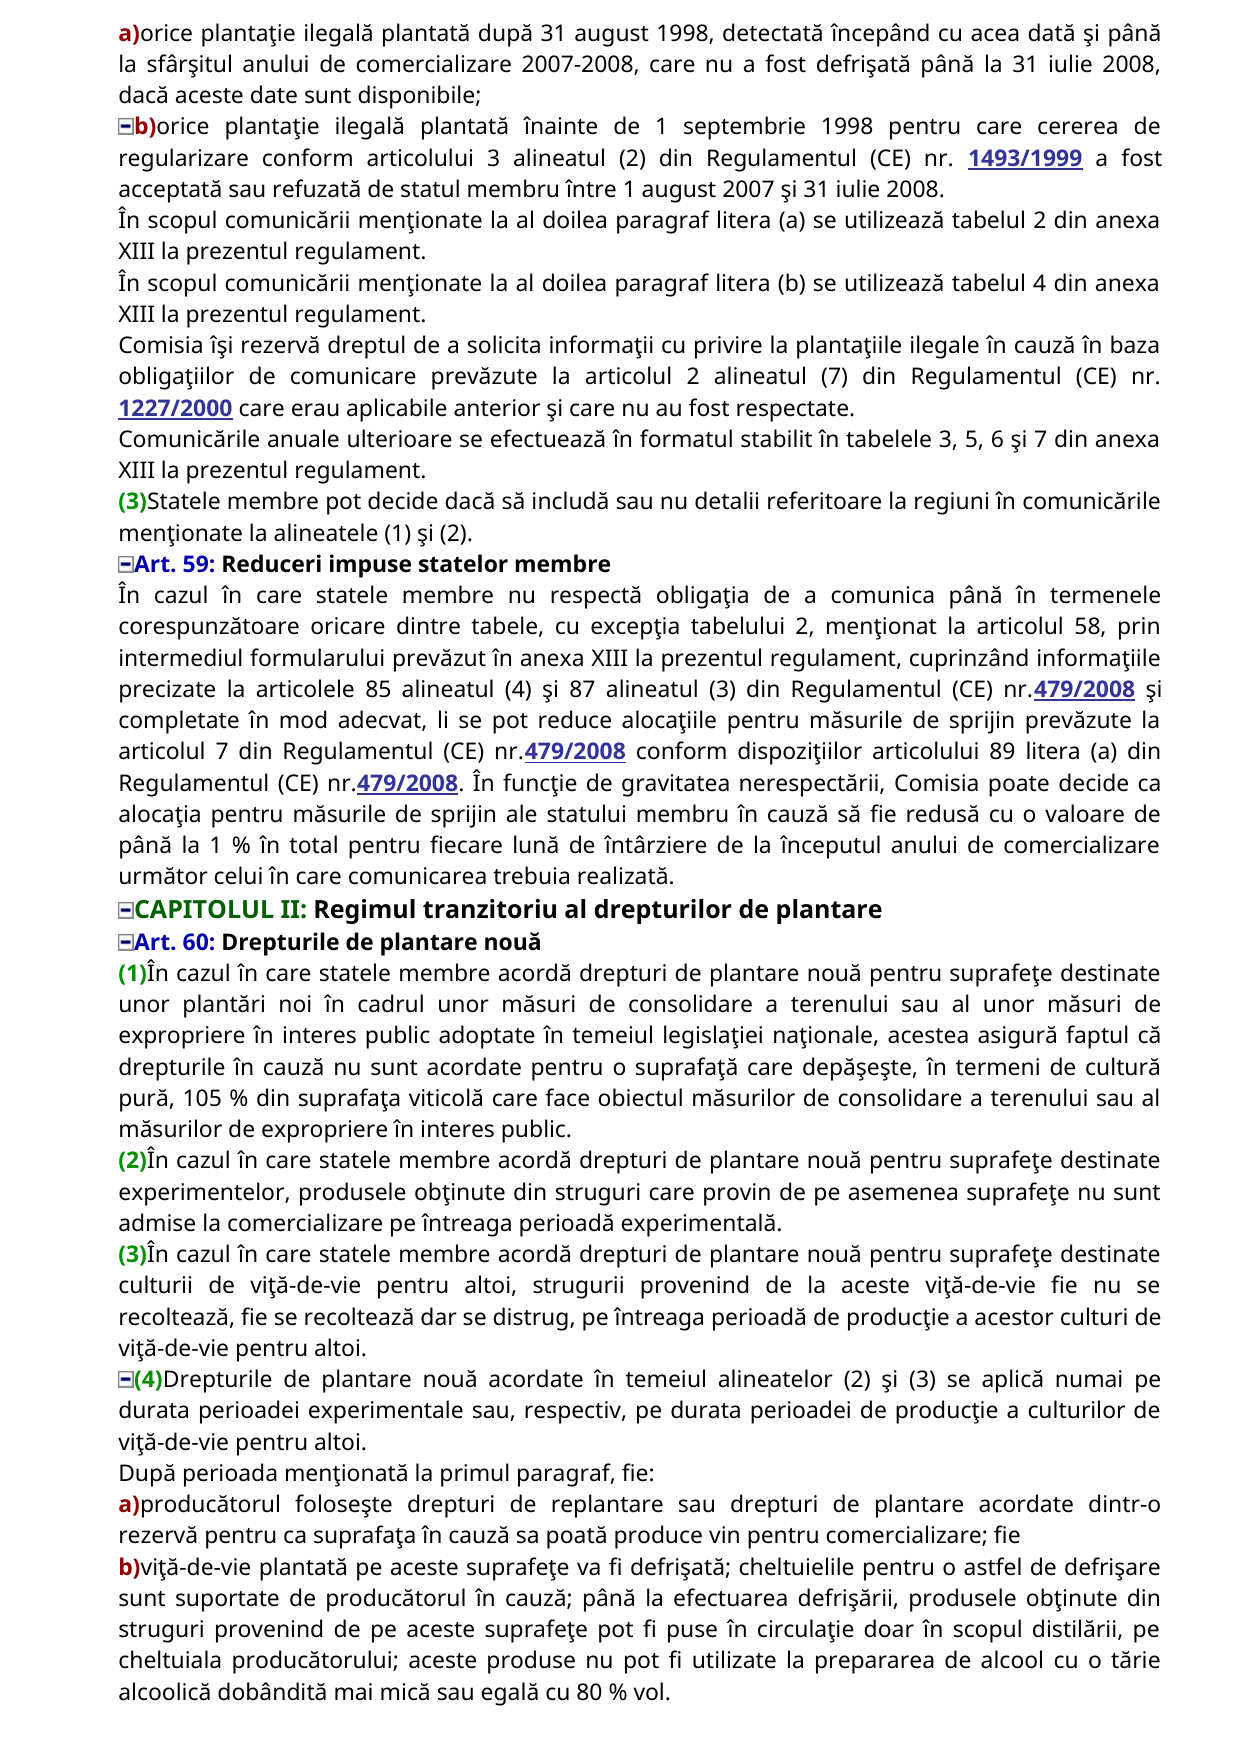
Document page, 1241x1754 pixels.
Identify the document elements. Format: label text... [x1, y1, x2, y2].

picture [118, 1371, 134, 1388]
text (3)Statele membre pot decide dacă să includă sau nu detalii referitoare la regiuni în comunicările menţionate la alineatele (1) şi (2). [118, 485, 1162, 548]
text (1)În cazul în care statele membre acordă drepturi de plantare nouă pentru suprafeţe destinate unor plantări noi în cadrul unor măsuri de consolidare a terenului sau al unor măsuri de expropriere în interes public adoptate în temeiul legislaţiei naţionale, acestea asigură faptul că drepturile în cauză nu sunt acordate pentru o suprafaţă care depăşeşte, în termeni de cultură pură, 105 % din suprafaţa viticolă care face obiectul măsurilor de consolidare a terenului sau al măsurilor de expropriere în interes public. [118, 957, 1162, 1144]
text (4)Drepturile de plantare nouă acordate în temeiul alineatelor (2) şi (3) se aplică numai pe durata perioadei experimentale sau, respectiv, pe durata perioadei de producţie a culturilor de viţă-de-vie pentru altoi. [118, 1363, 1162, 1457]
picture [118, 556, 134, 573]
text a)producătorul foloseşte drepturi de replantare sau drepturi de plantare acordate dintr-o rezervă pentru ca suprafaţa în cauză sa poată produce vin pentru comercializare; fie [118, 1488, 1162, 1551]
picture [118, 118, 134, 135]
text (3)În cazul în care statele membre acordă drepturi de plantare nouă pentru suprafeţe destinate culturii de viţă-de-vie pentru altoi, strugurii provenind de la aceste viţă-de-vie fie nu se recoltează, fie se recoltează dar se distrug, pe întreaga perioadă de producţie a acestor culturi de viţă-de-vie pentru altoi. [118, 1238, 1162, 1363]
text Art. 60: Drepturile de plantare nouă [118, 926, 1162, 957]
text CAPITOLUL II: Regimul tranzitoriu al drepturilor de plantare [118, 892, 1162, 926]
text b)orice plantaţie ilegală plantată înainte de 1 septembrie 1998 pentru care cererea de regularizare conform articolului 3 alineatul (2) din Regulamentul (CE) nr. 1493/1999 a fost acceptată sau refuzată de statul membru între 1 august 2007 şi 31 iulie 2008. [118, 110, 1162, 204]
text Comisia îşi rezervă dreptul de a solicita informaţii cu privire la plantaţiile ilegale în cauză în baza obligaţiilor de comunicare prevăzute la articolul 2 alineatul (7) din Regulamentul (CE) nr. 1227/2000 care erau aplicabile anterior şi care nu au fost respectate. [118, 329, 1162, 423]
text După perioada menţionată la primul paragraf, fie: [118, 1457, 1162, 1488]
text b)viţă-de-vie plantată pe aceste suprafeţe va fi defrişată; cheltuielile pentru o astfel de defrişare sunt suportate de producătorul în cauză; până la efectuarea defrişării, produsele obţinute din struguri provenind de pe aceste suprafeţe pot fi puse în circulaţie doar în scopul distilării, pe cheltuiala producătorului; aceste produse nu pot fi utilizate la prepararea de alcool cu o tărie alcoolică dobândită mai mică sau egală cu 80 % vol. [118, 1551, 1162, 1707]
text În scopul comunicării menţionate la al doilea paragraf litera (b) se utilizează tabelul 4 din anexa XIII la prezentul regulament. [118, 267, 1162, 329]
text În scopul comunicării menţionate la al doilea paragraf litera (a) se utilizează tabelul 2 din anexa XIII la prezentul regulament. [118, 204, 1162, 267]
text În cazul în care statele membre nu respectă obligaţia de a comunica până în termenele corespunzătoare oricare dintre tabele, cu excepţia tabelului 2, menţionat la articolul 58, prin intermediul formularului prevăzut în anexa XIII la prezentul regulament, cuprinzând informaţiile precizate la articolele 85 alineatul (4) şi 87 alineatul (3) din Regulamentul (CE) nr.479/2008 şi completate în mod adecvat, li se pot reduce alocaţiile pentru măsurile de sprijin prevăzute la articolul 7 din Regulamentul (CE) nr.479/2008 conform dispoziţiilor articolului 89 litera (a) din Regulamentul (CE) nr.479/2008. În funcţie de gravitatea nerespectării, Comisia poate decide ca alocaţia pentru măsurile de sprijin ale statului membru în cauză să fie redusă cu o valoare de până la 1 % în total pentru fiecare lună de întârziere de la începutul anului de comercializare următor celui în care comunicarea trebuia realizată. [118, 579, 1162, 892]
text a)orice plantaţie ilegală plantată după 31 august 1998, detectată începând cu acea dată şi până la sfârşitul anului de comercializare 2007-2008, care nu a fost defrişată până la 31 iulie 2008, dacă aceste date sunt disponibile; [118, 17, 1162, 110]
text (2)În cazul în care statele membre acordă drepturi de plantare nouă pentru suprafeţe destinate experimentelor, produsele obţinute din struguri care provin de pe asemenea suprafeţe nu sunt admise la comercializare pe întreaga perioadă experimentală. [118, 1144, 1162, 1238]
picture [118, 934, 134, 951]
text Comunicările anuale ulterioare se efectuează în formatul stabilit în tabelele 3, 5, 6 şi 7 din anexa XIII la prezentul regulament. [118, 423, 1162, 485]
picture [118, 902, 134, 919]
text Art. 59: Reduceri impuse statelor membre [118, 548, 1162, 579]
